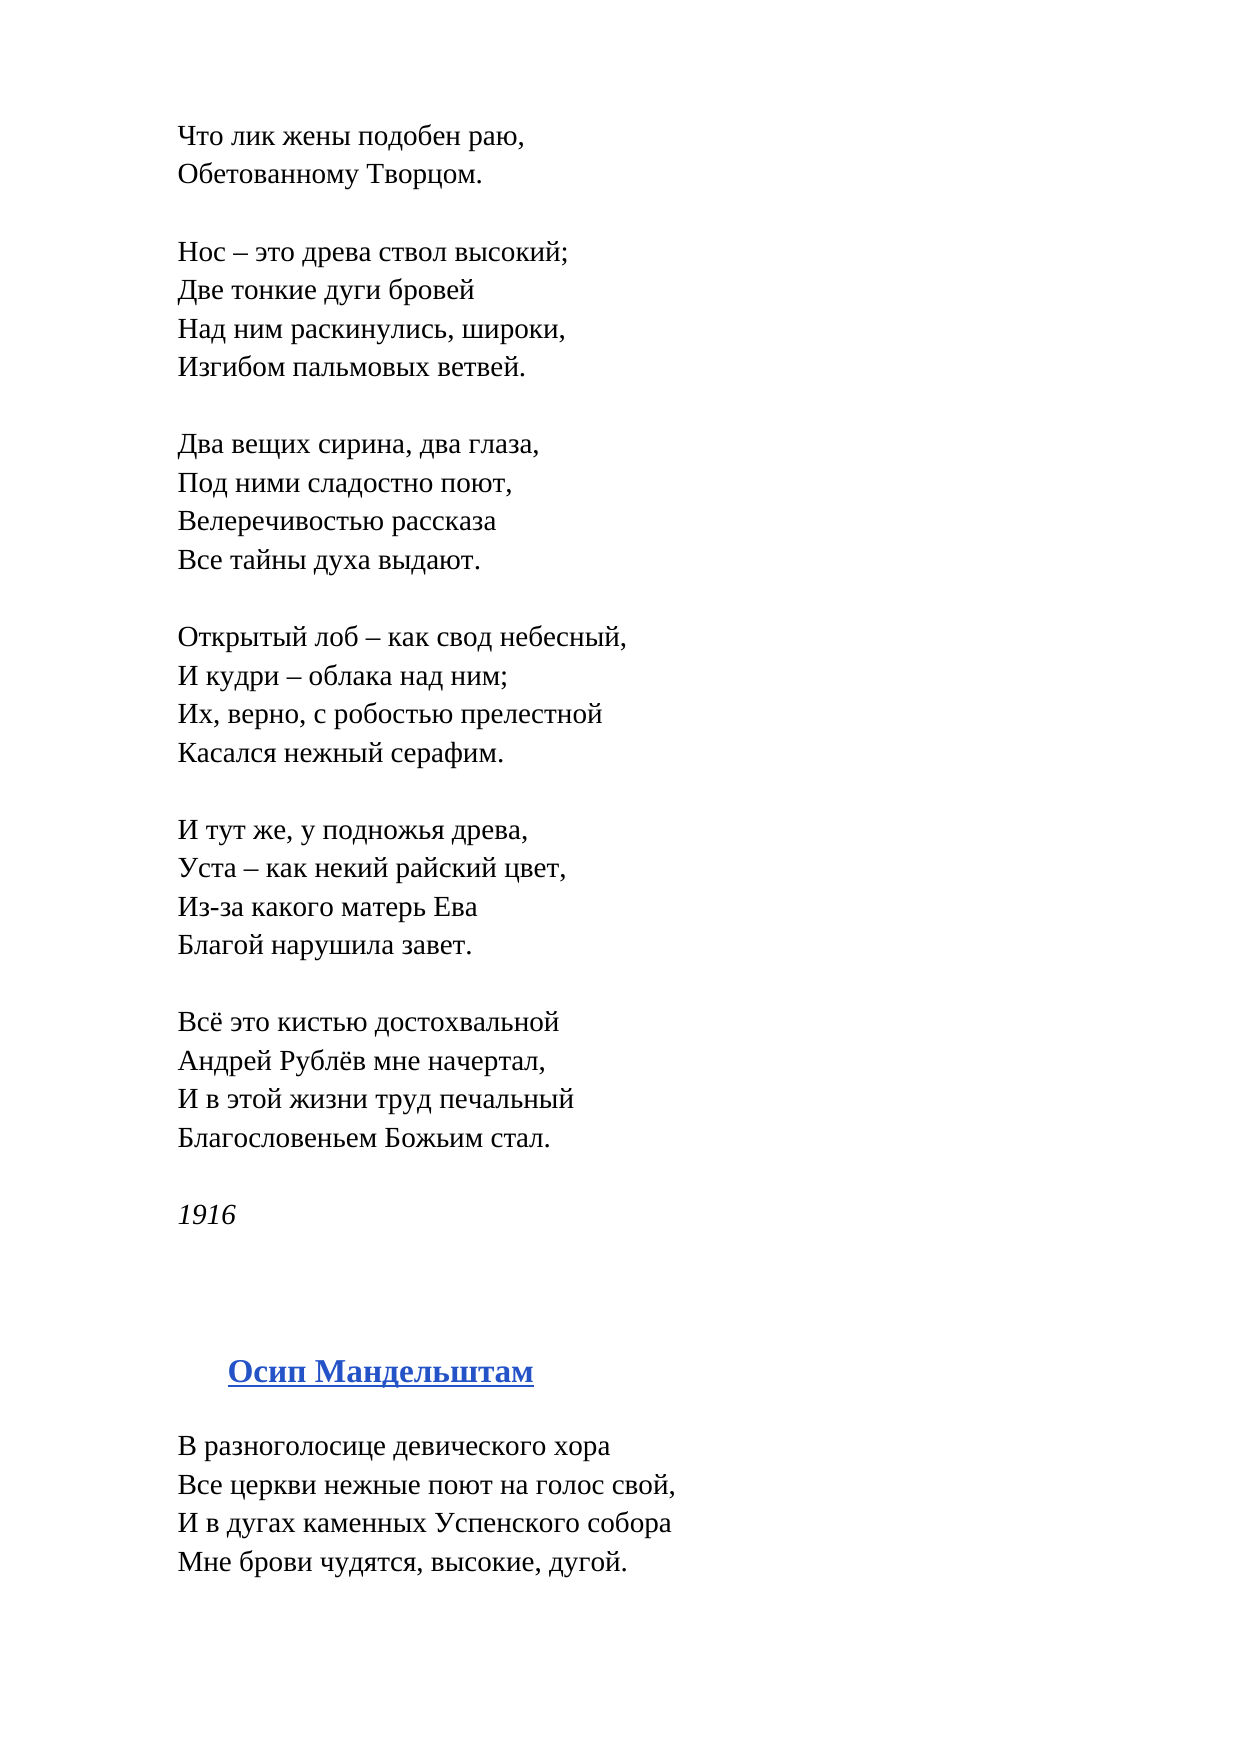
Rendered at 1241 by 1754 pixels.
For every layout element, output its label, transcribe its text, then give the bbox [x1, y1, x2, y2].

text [177, 1390, 1152, 1616]
text Осип Мандельштам [177, 1351, 1152, 1390]
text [177, 118, 1152, 1231]
